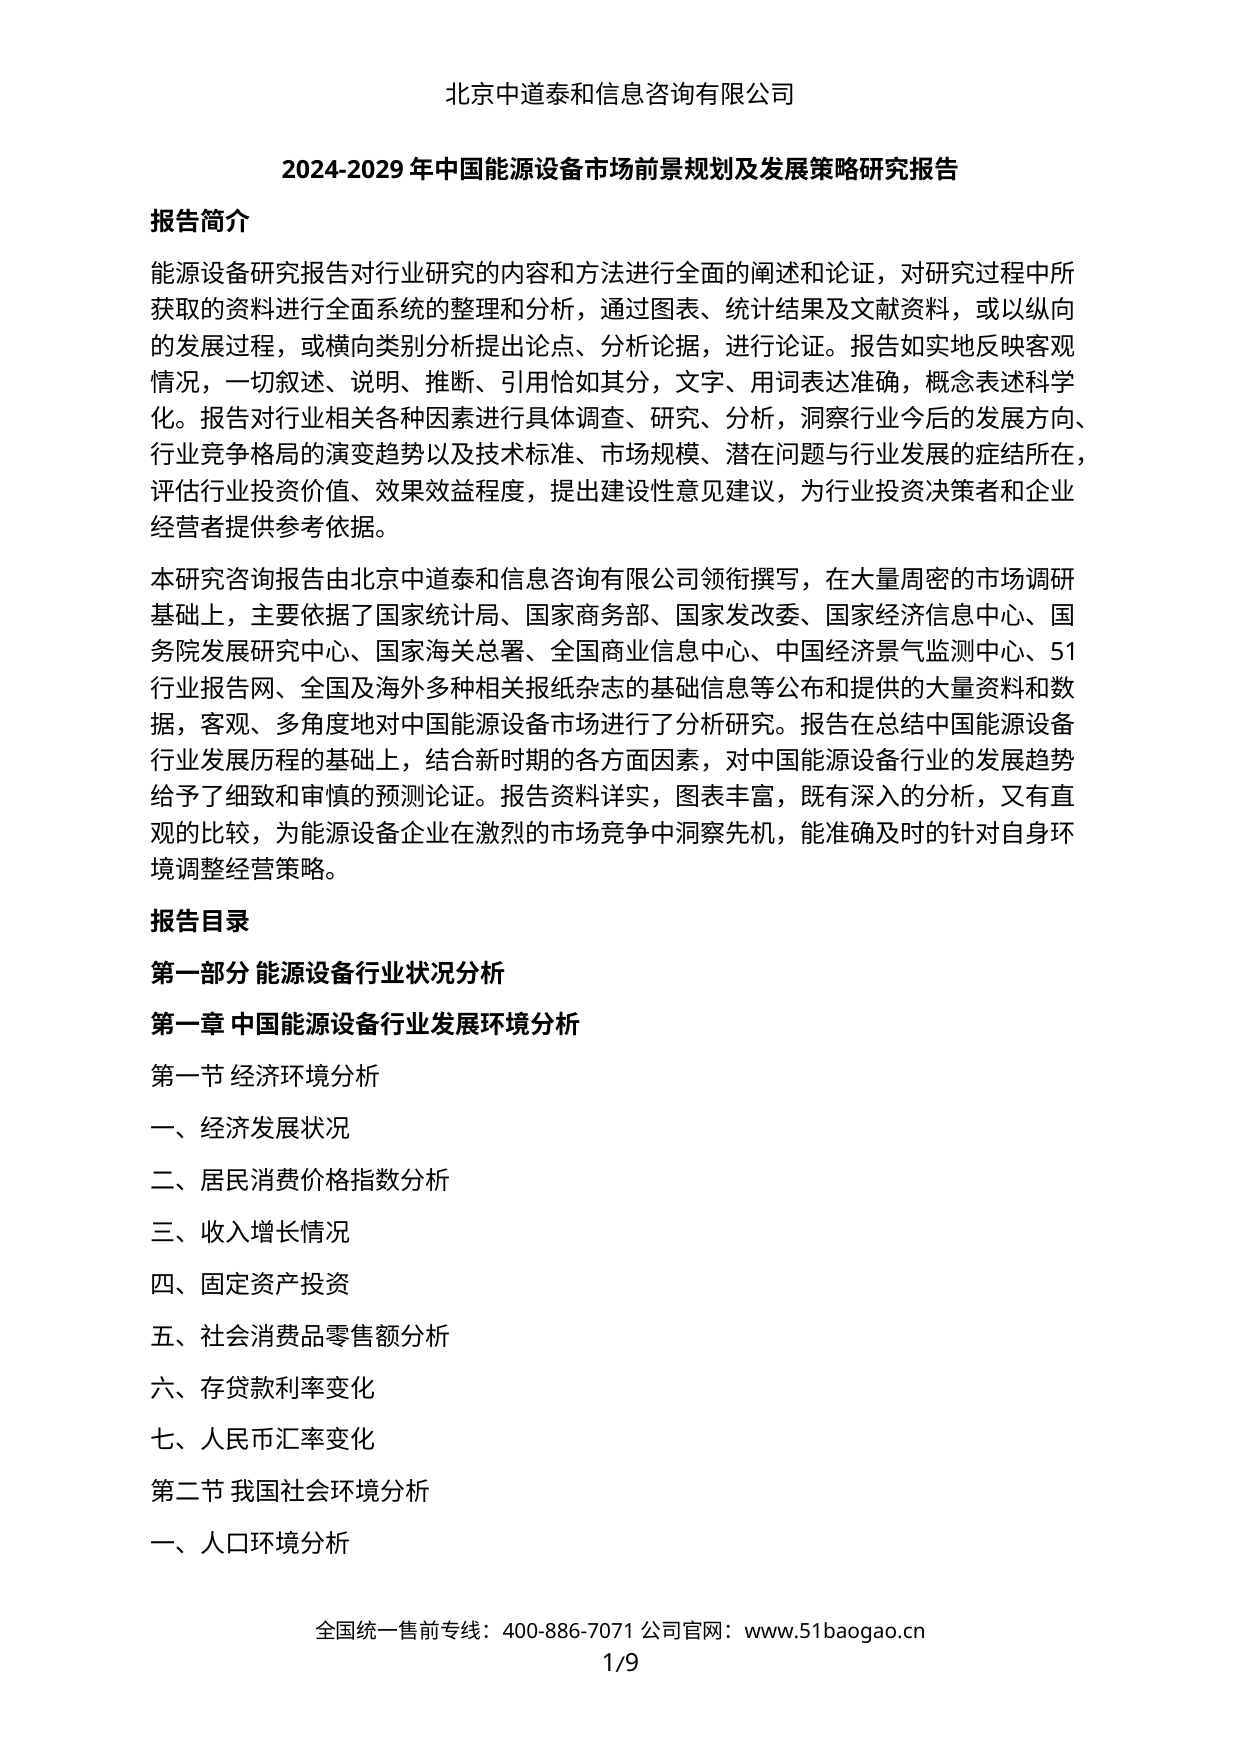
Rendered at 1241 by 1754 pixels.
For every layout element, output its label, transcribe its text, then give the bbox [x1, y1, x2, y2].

text 第一章 中国能源设备行业发展环境分析 [150, 1005, 1090, 1041]
text 第一节 经济环境分析 [150, 1057, 1090, 1093]
text 五、社会消费品零售额分析 [150, 1316, 1090, 1352]
text 一、人口环境分析 [150, 1524, 1090, 1560]
text 六、存贷款利率变化 [150, 1368, 1090, 1404]
text 四、固定资产投资 [150, 1264, 1090, 1301]
text 报告简介 [150, 202, 1090, 238]
text 2024-2029年中国能源设备市场前景规划及发展策略研究报告 [150, 150, 1090, 186]
text 第二节 我国社会环境分析 [150, 1472, 1090, 1508]
text 三、收入增长情况 [150, 1212, 1090, 1249]
text 第一部分 能源设备行业状况分析 [150, 953, 1090, 989]
text 一、经济发展状况 [150, 1109, 1090, 1145]
text 本研究咨询报告由北京中道泰和信息咨询有限公司领衔撰写，在大量周密的市场调研基础上，主要依据了国家统计局、国家商务部、国家发改委、国家经济信息中心、国务院发展研究中心、国家海关总署、全国商业信息中心、中国经济景气监测中心、51行业报告网、全国及海外多种相关报纸杂志的基础信息等公布和提供的大量资料和数据，客观、多角度地对中国能源设备市场进行了分析研究。报告在总结中国能源设备行业发展历程的基础上，结合新时期的各方面因素，对中国能源设备行业的发展趋势给予了细致和审慎的预测论证。报告资料详实，图表丰富，既有深入的分析，又有直观的比较，为能源设备企业在激烈的市场竞争中洞察先机，能准确及时的针对自身环境调整经营策略。 [150, 559, 1090, 886]
text 能源设备研究报告对行业研究的内容和方法进行全面的阐述和论证，对研究过程中所获取的资料进行全面系统的整理和分析，通过图表、统计结果及文献资料，或以纵向的发展过程，或横向类别分析提出论点、分析论据，进行论证。报告如实地反映客观情况，一切叙述、说明、推断、引用恰如其分，文字、用词表达准确，概念表述科学化。报告对行业相关各种因素进行具体调查、研究、分析，洞察行业今后的发展方向、行业竞争格局的演变趋势以及技术标准、市场规模、潜在问题与行业发展的症结所在，评估行业投资价值、效果效益程度，提出建设性意见建议，为行业投资决策者和企业经营者提供参考依据。 [150, 254, 1090, 544]
text 七、人民币汇率变化 [150, 1420, 1090, 1456]
text 报告目录 [150, 901, 1090, 937]
text 二、居民消费价格指数分析 [150, 1161, 1090, 1197]
